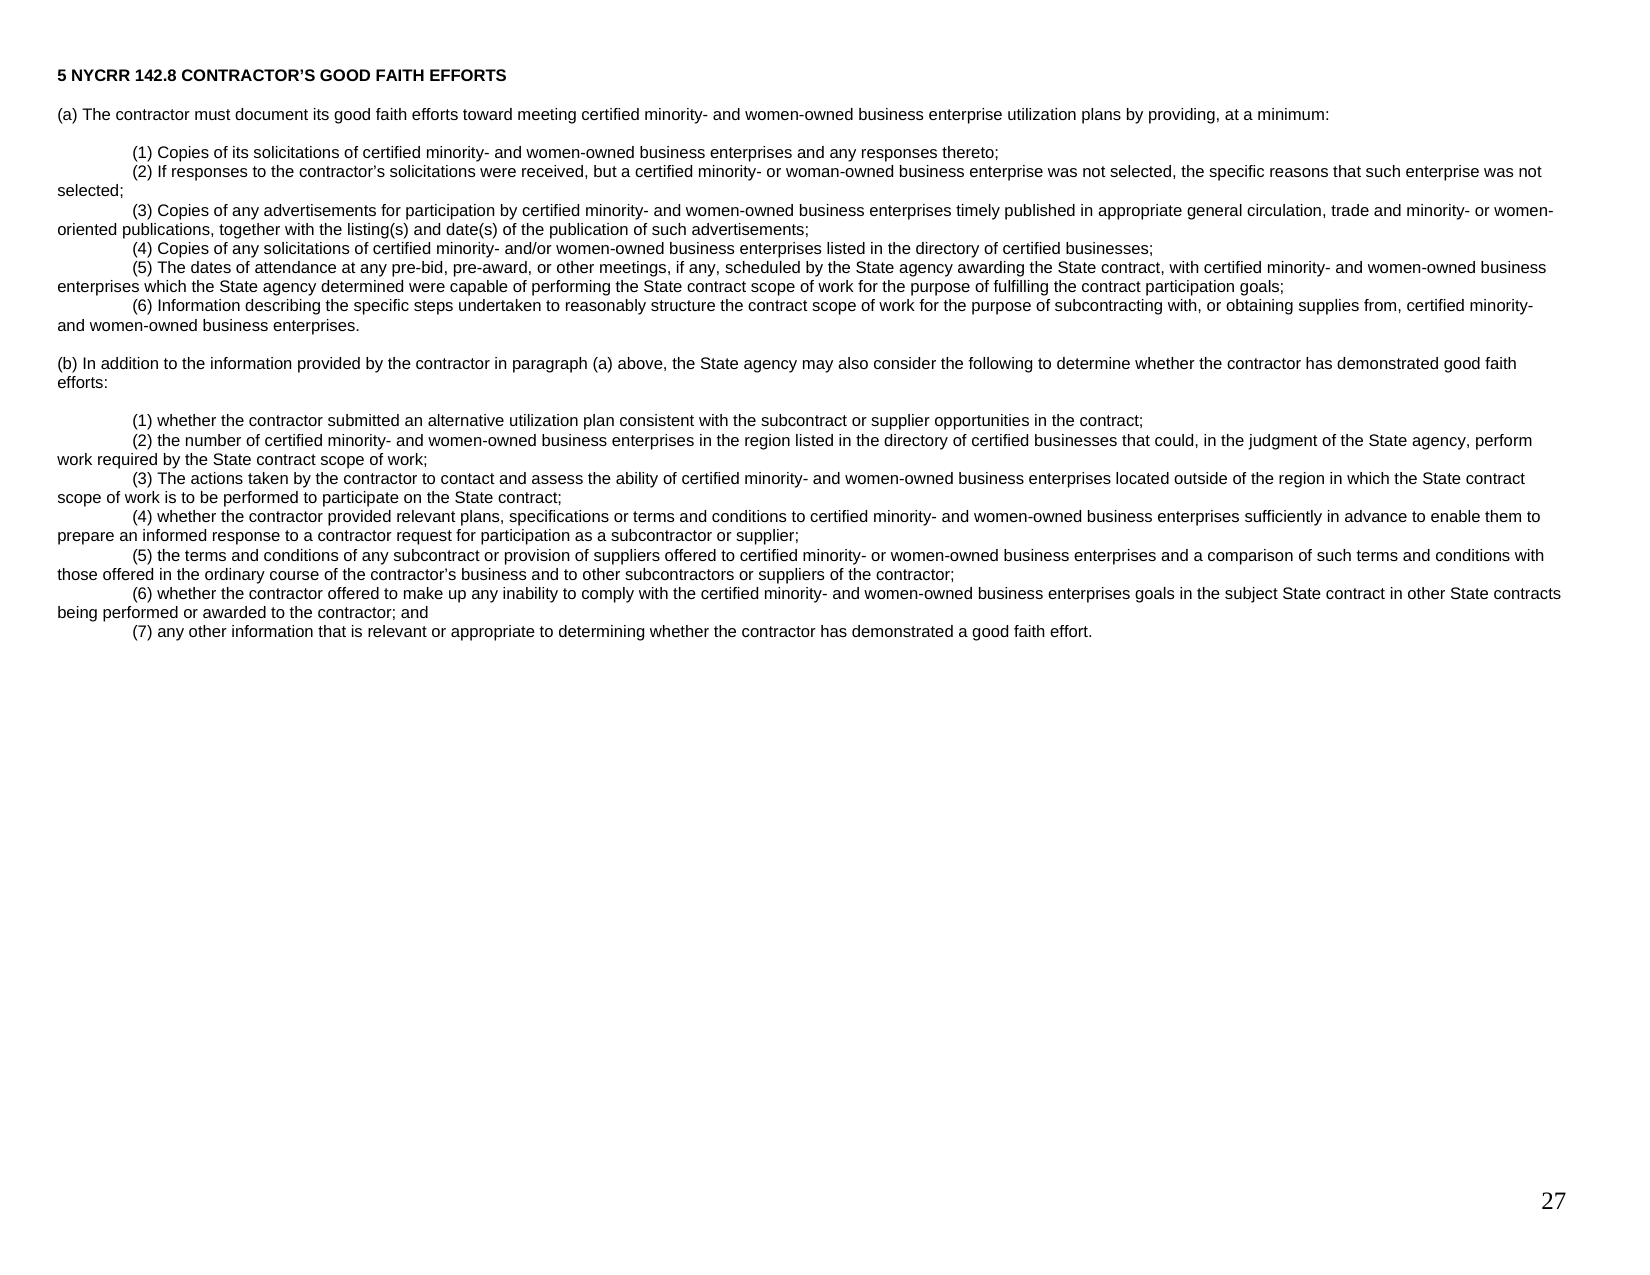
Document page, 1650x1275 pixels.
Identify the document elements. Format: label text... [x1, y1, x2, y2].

text (3) Copies of any advertisements for participation by certified minority- and women-owned business enterprises timely published in appropriate general circulation, trade and minority- or women-oriented publications, together with the listing(s) and date(s) of the publication of such advertisements; [57, 200, 1566, 239]
text (b) In addition to the information provided by the contractor in paragraph (a) above, the State agency may also consider the following to determine whether the contractor has demonstrated good faith efforts: [57, 354, 1566, 392]
text (5) The dates of attendance at any pre-bid, pre-award, or other meetings, if any, scheduled by the State agency awarding the State contract, with certified minority- and women-owned business enterprises which the State agency determined were capable of performing the State contract scope of work for the purpose of fulfilling the contract participation goals; [57, 258, 1566, 296]
text (3) The actions taken by the contractor to contact and assess the ability of certified minority- and women-owned business enterprises located outside of the region in which the State contract scope of work is to be performed to participate on the State contract; [57, 469, 1566, 507]
text (5) the terms and conditions of any subcontract or provision of suppliers offered to certified minority- or women-owned business enterprises and a comparison of such terms and conditions with those offered in the ordinary course of the contractor’s business and to other subcontractors or suppliers of the contractor; [57, 545, 1566, 584]
text (6) whether the contractor offered to make up any inability to comply with the certified minority- and women-owned business enterprises goals in the subject State contract in other State contracts being performed or awarded to the contractor; and [57, 584, 1566, 622]
text (2) If responses to the contractor’s solicitations were received, but a certified minority- or woman-owned business enterprise was not selected, the specific reasons that such enterprise was not selected; [57, 162, 1566, 200]
text (4) Copies of any solicitations of certified minority- and/or women-owned business enterprises listed in the directory of certified businesses; [57, 239, 1566, 258]
text (7) any other information that is relevant or appropriate to determining whether the contractor has demonstrated a good faith effort. [57, 622, 1566, 641]
text (a) The contractor must document its good faith efforts toward meeting certified minority- and women-owned business enterprise utilization plans by providing, at a minimum: [57, 104, 1566, 124]
text (1) whether the contractor submitted an alternative utilization plan consistent with the subcontract or supplier opportunities in the contract; [57, 411, 1566, 430]
text (4) whether the contractor provided relevant plans, specifications or terms and conditions to certified minority- and women-owned business enterprises sufficiently in advance to enable them to prepare an informed response to a contractor request for participation as a subcontractor or supplier; [57, 507, 1566, 545]
text (2) the number of certified minority- and women-owned business enterprises in the region listed in the directory of certified businesses that could, in the judgment of the State agency, perform work required by the State contract scope of work; [57, 430, 1566, 469]
text (6) Information describing the specific steps undertaken to reasonably structure the contract scope of work for the purpose of subcontracting with, or obtaining supplies from, certified minority- and women-owned business enterprises. [57, 296, 1566, 334]
text 5 NYCRR 142.8 CONTRACTOR’S GOOD FAITH EFFORTS [57, 66, 1566, 85]
text (1) Copies of its solicitations of certified minority- and women-owned business enterprises and any responses thereto; [57, 143, 1566, 162]
